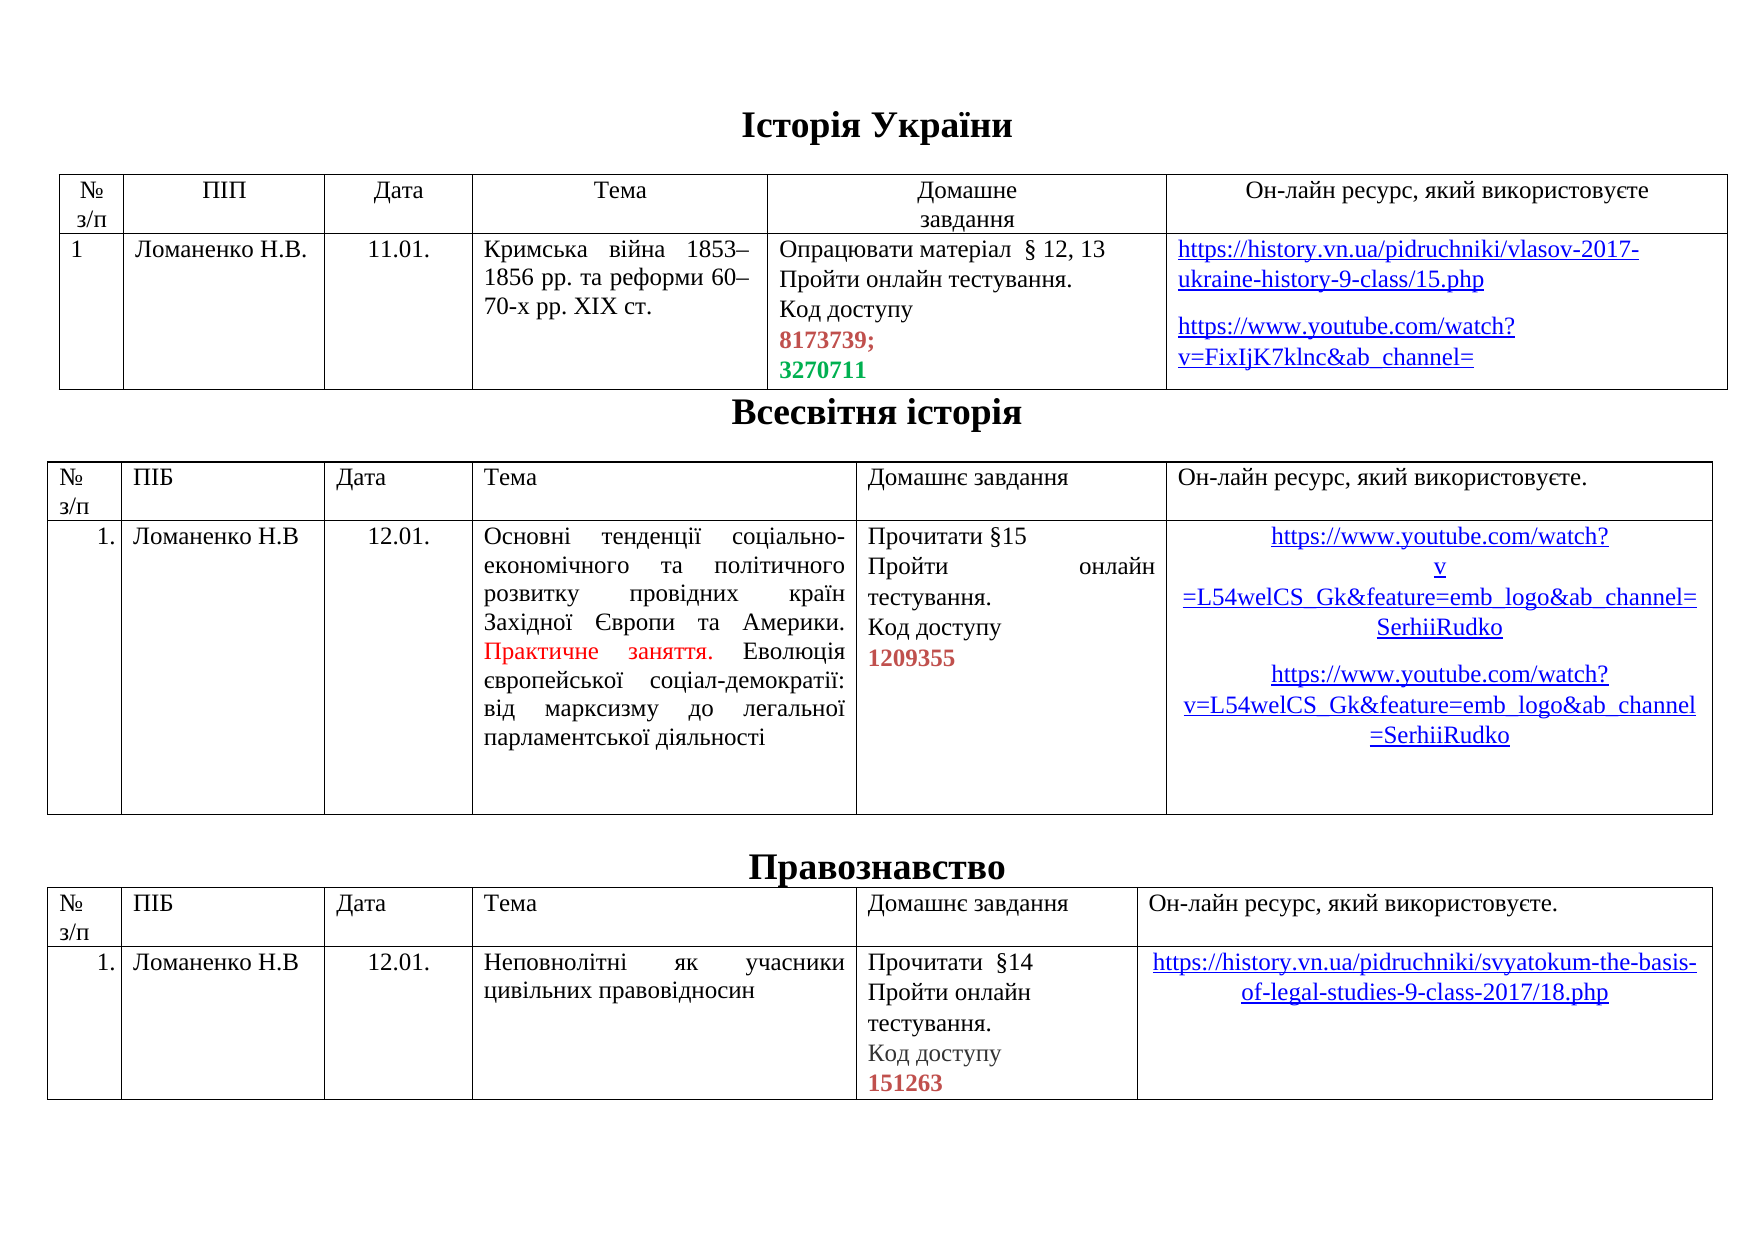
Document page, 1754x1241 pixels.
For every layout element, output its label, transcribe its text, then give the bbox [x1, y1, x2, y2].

table_cell Прочитати §15 Пройти онлайн тестування. Код доступу 1209355 [857, 521, 1166, 814]
table_cell [48, 947, 121, 1099]
table_cell 12.01. [325, 947, 472, 1099]
table_cell Основні тенденції соціально-економічного та політичного розвитку провідних країн Західної Європи та Америки. Практичне заняття. Еволюція європейської соціал-демократії: від марксизму до легальної парламентської діяльності [473, 521, 856, 814]
table_cell Прочитати §14 Пройти онлайн тестування. Код доступу 151263 [857, 947, 1137, 1099]
table_header ПІП [124, 175, 324, 233]
table_cell Ломаненко Н.В. [124, 234, 324, 388]
table_header Дата [325, 463, 472, 520]
table_cell [48, 521, 121, 814]
table_header № з/п [60, 175, 123, 233]
table_cell 12.01. [325, 521, 472, 814]
table_header Он-лайн ресурс, який використовуєте [1167, 175, 1727, 233]
table_cell 1 [60, 234, 123, 388]
table_header Тема [473, 888, 856, 946]
table_cell Опрацювати матеріал § 12, 13 Пройти онлайн тестування. Код доступу 8173739; 3270711 [768, 234, 1166, 388]
table_cell Ломаненко Н.В [122, 947, 324, 1099]
table_header Он-лайн ресурс, який використовуєте. [1167, 463, 1712, 520]
table_header Дата [325, 888, 472, 946]
text Історія України [59, 102, 1695, 145]
table_cell Неповнолітні як учасники цивільних правовідносин [473, 947, 856, 1099]
table_header Домашнє завдання [857, 888, 1137, 946]
text Всесвітня історія [59, 390, 1695, 433]
table_header № з/п [48, 888, 121, 946]
text Правознавство [59, 844, 1695, 887]
table_header ПІБ [122, 888, 324, 946]
table_cell https://history.vn.ua/pidruchniki/svyatokum-the-basis-of-legal-studies-9-class-2017/18.php [1138, 947, 1712, 1099]
table_header № з/п [48, 463, 121, 520]
table_header Он-лайн ресурс, який використовуєте. [1138, 888, 1712, 946]
table_cell 11.01. [325, 234, 472, 388]
table_cell Ломаненко Н.В [122, 521, 324, 814]
table_header Домашнє завдання [857, 463, 1166, 520]
table_header Дата [325, 175, 472, 233]
table_cell https://www.youtube.com/watch?v=L54welCS_Gk&feature=emb_logo&ab_channel=SerhiiRudko https://www.youtube.com/watch?v=L54welCS_Gk&feature=emb_logo&ab_channel=SerhiiRudko [1167, 521, 1712, 814]
table_header Тема [473, 175, 767, 233]
table_cell Кримська війна 1853–1856 рр. та реформи 60–70-х рр. ХІХ ст. [473, 234, 767, 388]
table_header Домашне завдання [768, 175, 1166, 233]
table_header Тема [473, 463, 856, 520]
table_cell https://history.vn.ua/pidruchniki/vlasov-2017-ukraine-history-9-class/15.php https://www.youtube.com/watch?v=FixIjK7klnc&ab_channel= [1167, 234, 1727, 388]
table_header ПІБ [122, 463, 324, 520]
